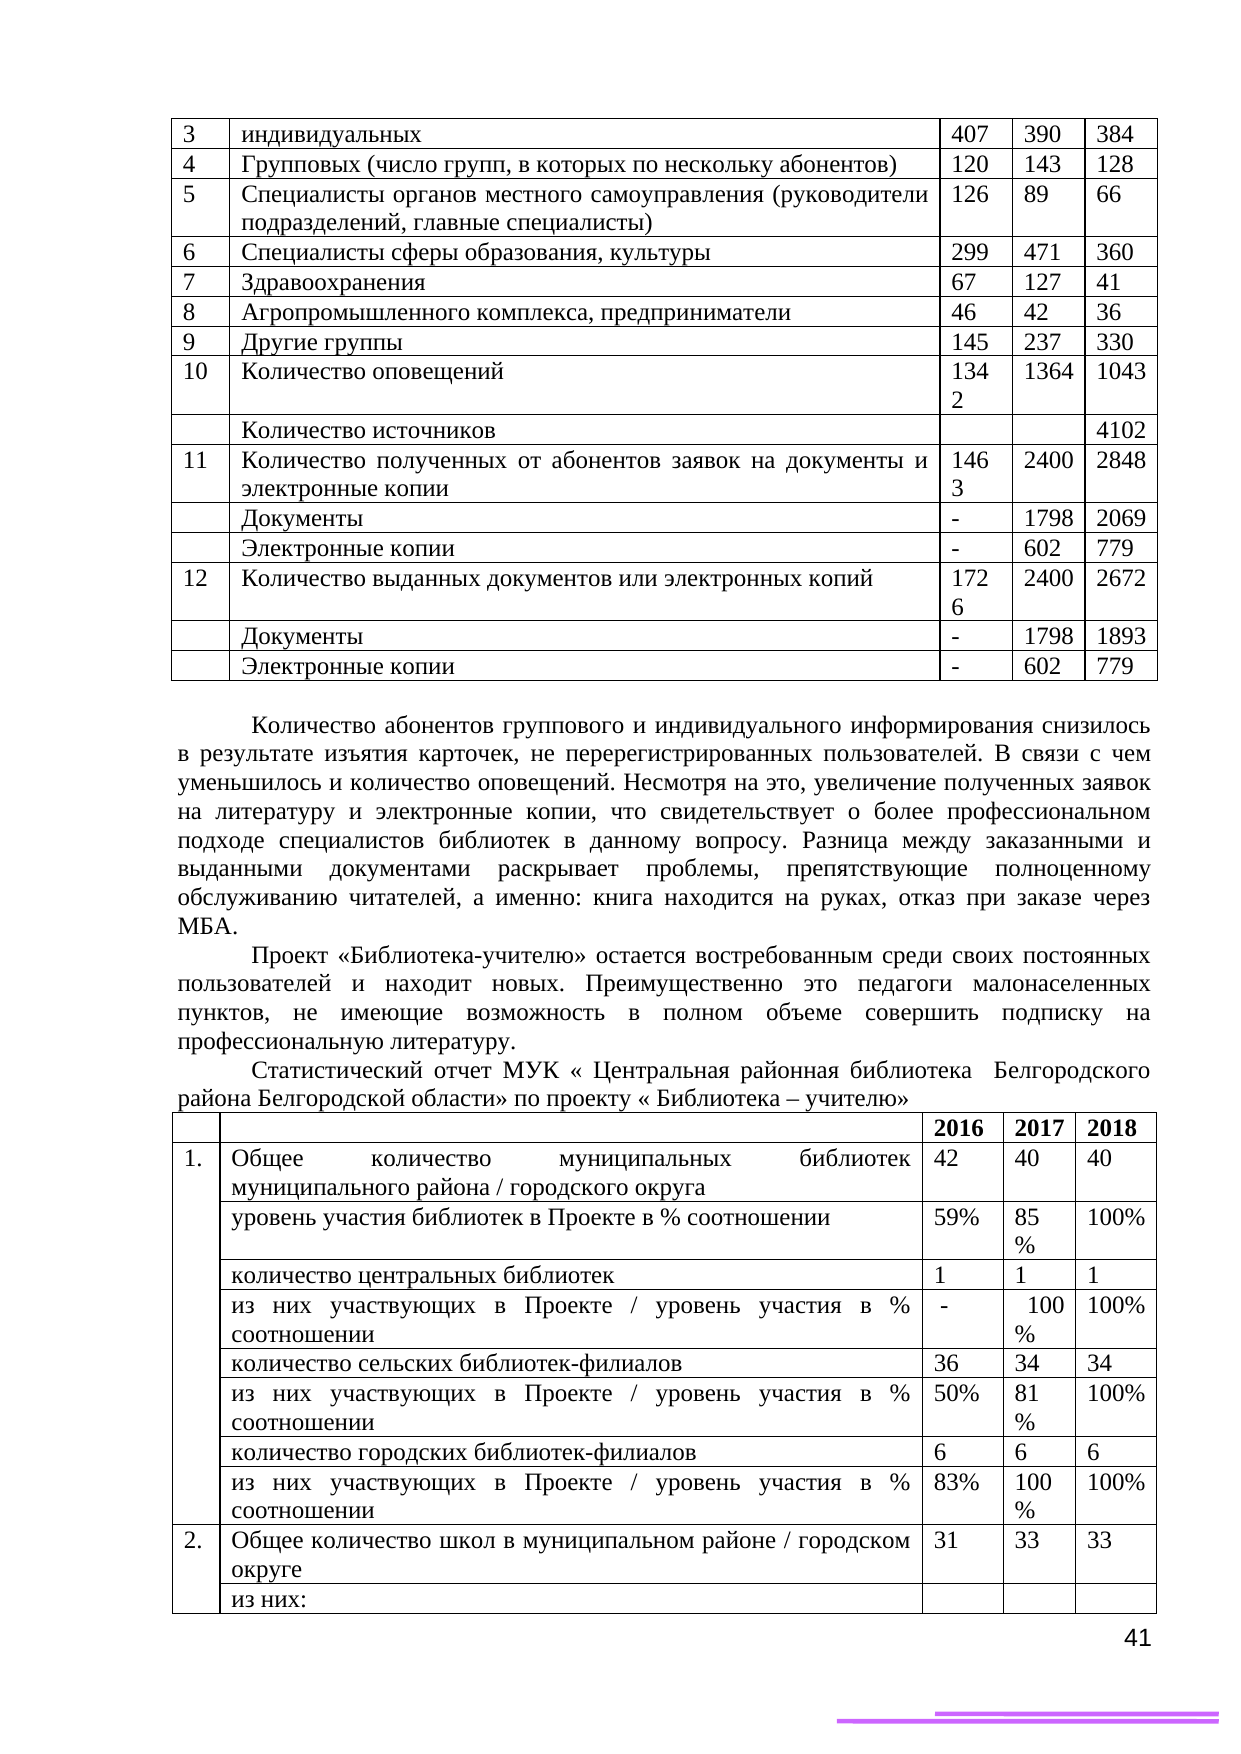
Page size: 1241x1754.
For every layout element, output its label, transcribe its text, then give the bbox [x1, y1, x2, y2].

table_cell 40 [1004, 1143, 1075, 1201]
table_cell 6 [1076, 1437, 1156, 1466]
table_cell [172, 651, 229, 680]
table_cell Количество оповещений [230, 356, 939, 414]
table_cell 89 [1013, 179, 1084, 236]
table_header [221, 1113, 922, 1142]
table_cell 83% [923, 1467, 1003, 1524]
table_cell 100% [1076, 1467, 1156, 1524]
table_header 2018 [1076, 1113, 1156, 1142]
table_cell количество центральных библиотек [221, 1260, 922, 1289]
table_cell 390 [1013, 119, 1084, 148]
table_cell Общее количество школ в муниципальном районе / городском округе [221, 1525, 922, 1583]
table_cell 145 [941, 327, 1012, 355]
table_cell 127 [1013, 267, 1084, 296]
table_cell 31 [923, 1525, 1003, 1583]
table_cell 66 [1086, 179, 1157, 236]
table_cell Здравоохранения [230, 267, 939, 296]
table_cell 1 [1004, 1260, 1075, 1289]
table_cell Специалисты органов местного самоуправления (руководители подразделений, главные специалисты) [230, 179, 939, 236]
table_cell 1 [1076, 1260, 1156, 1289]
table_cell 33 [1004, 1525, 1075, 1583]
table_cell 330 [1086, 327, 1157, 355]
table_cell 7 [172, 267, 229, 296]
table_cell 100% [1076, 1202, 1156, 1259]
table_cell 85 % [1004, 1202, 1075, 1259]
table_cell 100 % [1004, 1290, 1075, 1347]
table_cell 602 [1013, 651, 1084, 680]
table_cell 42 [1013, 297, 1084, 326]
table_cell 120 [941, 149, 1012, 178]
table_cell [172, 533, 229, 562]
table_header 2016 [923, 1113, 1003, 1142]
table_cell 6 [923, 1437, 1003, 1466]
table_cell Количество полученных от абонентов заявок на документы и электронные копии [230, 445, 939, 502]
table_cell 299 [941, 237, 1012, 266]
table_cell 237 [1013, 327, 1084, 355]
table_cell количество городских библиотек-филиалов [221, 1437, 922, 1466]
table_cell 2400 [1013, 563, 1084, 620]
text Количество абонентов группового и индивидуального информирования снизилось в результате изъятия карточек, не перерегистрированных пользователей. В связи с чем уменьшилось и количество оповещений. Несмотря на это, увеличение полученных заявок на литературу и электронные копии, что свидетельствует о более профессиональном подходе специалистов библиотек в данному вопросу. Разница между заказанными и выданными документами раскрывает проблемы, препятствующие полноценному обслуживанию читателей, а именно: книга находится на руках, отказ при заказе через МБА. [177, 710, 1152, 940]
table_cell Количество выданных документов или электронных копий [230, 563, 939, 620]
table_cell 100 % [1004, 1467, 1075, 1524]
table_cell 12 [172, 563, 229, 620]
table_cell - [923, 1290, 1003, 1347]
table_cell 46 [941, 297, 1012, 326]
table_cell [172, 503, 229, 532]
table_cell [1076, 1584, 1156, 1612]
table_cell 81 % [1004, 1378, 1075, 1436]
table_cell 2848 [1086, 445, 1157, 502]
table_header 2017 [1004, 1113, 1075, 1142]
table_cell 1342 [941, 356, 1012, 414]
table_cell [923, 1584, 1003, 1612]
table_cell 602 [1013, 533, 1084, 562]
table_cell 1 [923, 1260, 1003, 1289]
table_cell 1043 [1086, 356, 1157, 414]
table_cell Групповых (число групп, в которых по нескольку абонентов) [230, 149, 939, 178]
table_cell из них участвующих в Проекте / уровень участия в % соотношении [221, 1467, 922, 1524]
table_cell 11 [172, 445, 229, 502]
table_cell 779 [1086, 533, 1157, 562]
table_cell 471 [1013, 237, 1084, 266]
table_cell 6 [172, 237, 229, 266]
table_cell 41 [1086, 267, 1157, 296]
table_cell 42 [923, 1143, 1003, 1201]
table_cell уровень участия библиотек в Проекте в % соотношении [221, 1202, 922, 1259]
table_cell Документы [230, 621, 939, 650]
table_cell [1004, 1584, 1075, 1612]
table_cell - [941, 533, 1012, 562]
table_cell 1. [173, 1143, 219, 1524]
table_cell 4 [172, 149, 229, 178]
table_cell 1726 [941, 563, 1012, 620]
table_cell Количество источников [230, 415, 939, 444]
table_cell 2672 [1086, 563, 1157, 620]
table_cell - [941, 651, 1012, 680]
table_cell 33 [1076, 1525, 1156, 1583]
table_cell 2400 [1013, 445, 1084, 502]
table_cell 2069 [1086, 503, 1157, 532]
table_cell 6 [1004, 1437, 1075, 1466]
table_cell Электронные копии [230, 533, 939, 562]
table_cell индивидуальных [230, 119, 939, 148]
table_cell - [941, 503, 1012, 532]
table_cell 34 [1076, 1349, 1156, 1377]
table_cell 40 [1076, 1143, 1156, 1201]
table_cell 779 [1086, 651, 1157, 680]
table_cell 143 [1013, 149, 1084, 178]
table_cell 384 [1086, 119, 1157, 148]
table_cell [1013, 415, 1084, 444]
table_cell 126 [941, 179, 1012, 236]
table_cell [172, 415, 229, 444]
text Статистический отчет МУК « Центральная районная библиотека Белгородского района Белгородской области» по проекту « Библиотека – учителю» [177, 1055, 1152, 1112]
table_cell Документы [230, 503, 939, 532]
table_cell 100% [1076, 1378, 1156, 1436]
table_cell 36 [1086, 297, 1157, 326]
table_cell количество сельских библиотек-филиалов [221, 1349, 922, 1377]
table_cell 1798 [1013, 503, 1084, 532]
table_header [173, 1113, 219, 1142]
table_cell 67 [941, 267, 1012, 296]
table_cell 100% [1076, 1290, 1156, 1347]
table_cell 1463 [941, 445, 1012, 502]
table_cell 360 [1086, 237, 1157, 266]
table_cell 8 [172, 297, 229, 326]
table_cell 5 [172, 179, 229, 236]
table_cell Другие группы [230, 327, 939, 355]
table_cell из них участвующих в Проекте / уровень участия в % соотношении [221, 1290, 922, 1347]
table_cell 59% [923, 1202, 1003, 1259]
table_cell Общее количество муниципальных библиотек муниципального района / городского округа [221, 1143, 922, 1201]
table_cell Специалисты сферы образования, культуры [230, 237, 939, 266]
table_cell 2. [173, 1525, 219, 1612]
table_cell 1364 [1013, 356, 1084, 414]
table_cell - [941, 621, 1012, 650]
table_cell 50% [923, 1378, 1003, 1436]
table_cell 9 [172, 327, 229, 355]
text Проект «Библиотека-учителю» остается востребованным среди своих постоянных пользователей и находит новых. Преимущественно это педагоги малонаселенных пунктов, не имеющие возможность в полном объеме совершить подписку на профессиональную литературу. [177, 940, 1152, 1055]
table_cell 1893 [1086, 621, 1157, 650]
table_cell [172, 621, 229, 650]
table_cell [941, 415, 1012, 444]
table_cell 36 [923, 1349, 1003, 1377]
table_cell 407 [941, 119, 1012, 148]
table_cell из них: [221, 1584, 922, 1612]
table_cell Электронные копии [230, 651, 939, 680]
table_cell 34 [1004, 1349, 1075, 1377]
table_cell Агропромышленного комплекса, предприниматели [230, 297, 939, 326]
table_cell 3 [172, 119, 229, 148]
table_cell 128 [1086, 149, 1157, 178]
table_cell из них участвующих в Проекте / уровень участия в % соотношении [221, 1378, 922, 1436]
table_cell 4102 [1086, 415, 1157, 444]
table_cell 1798 [1013, 621, 1084, 650]
table_cell 10 [172, 356, 229, 414]
